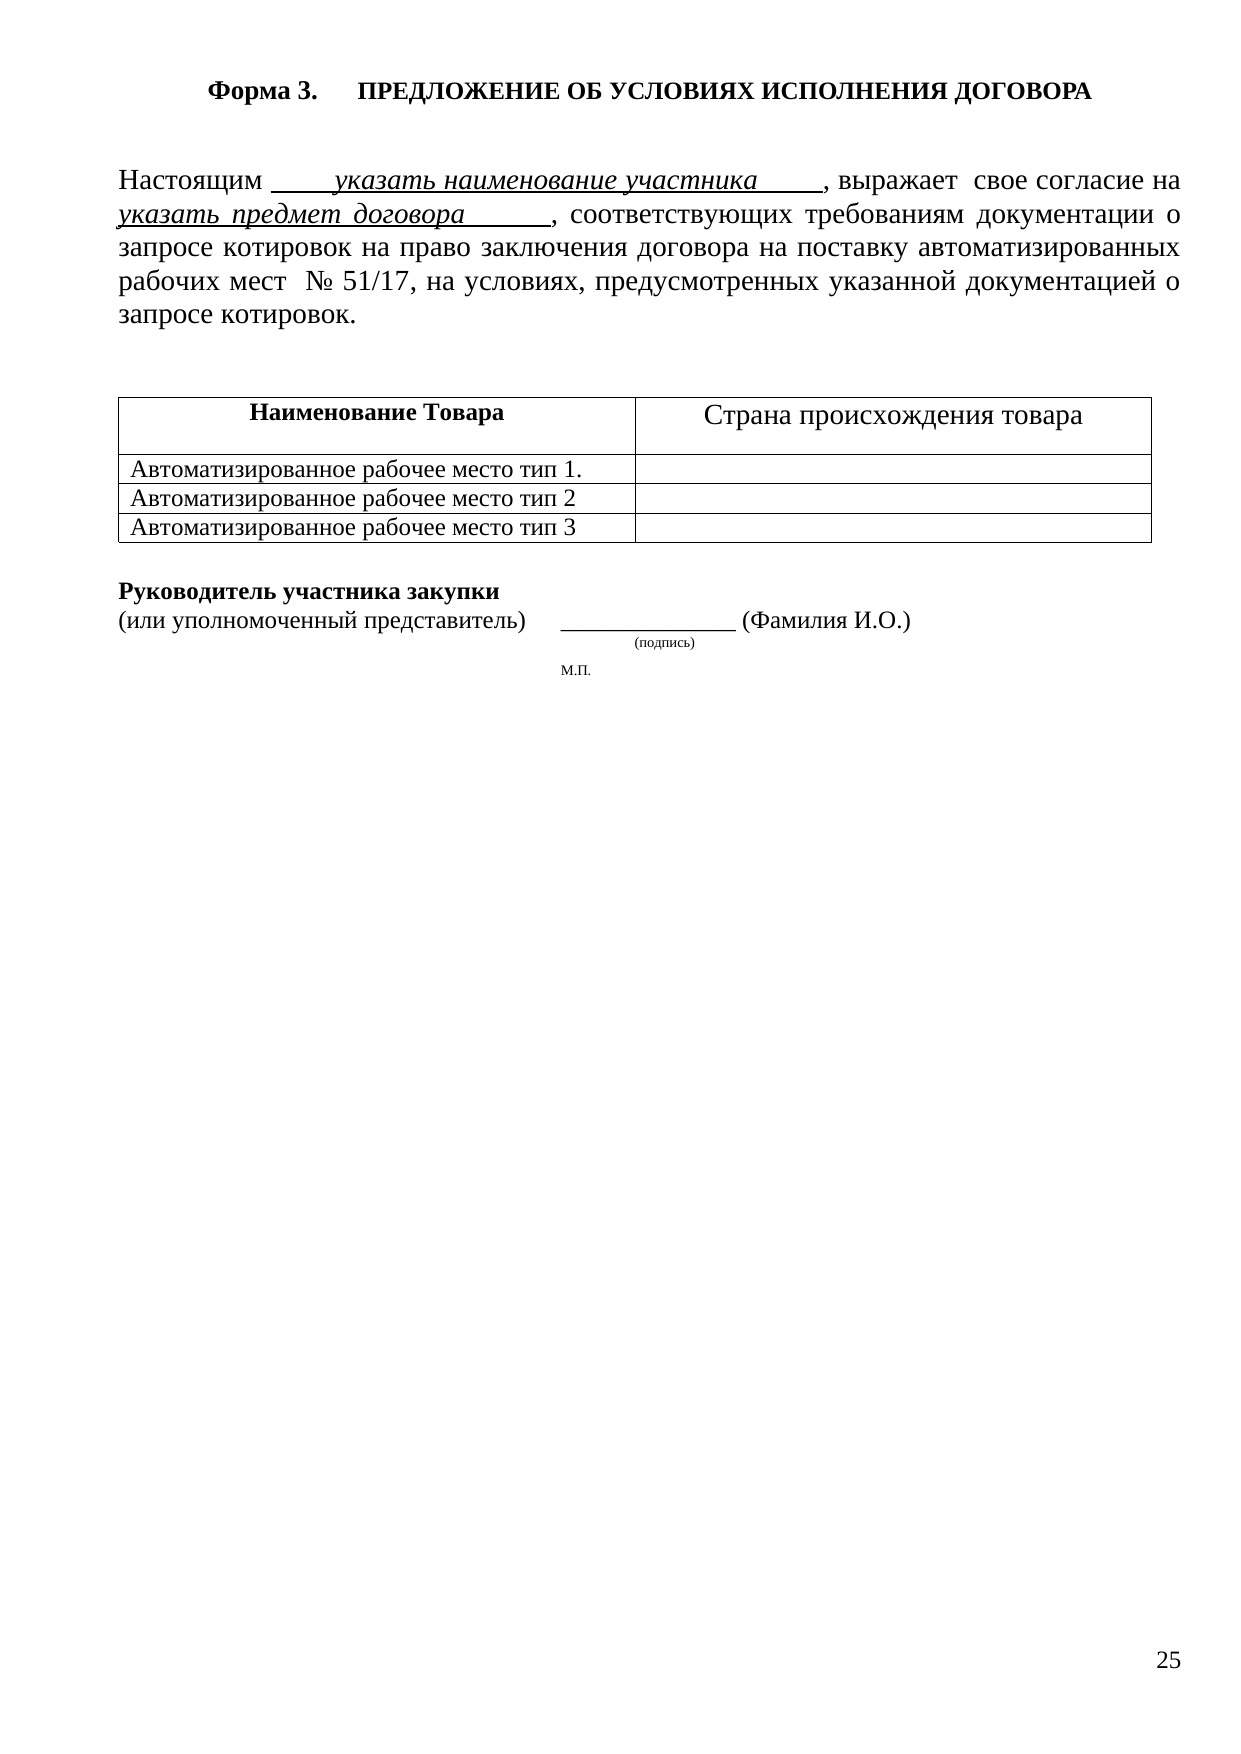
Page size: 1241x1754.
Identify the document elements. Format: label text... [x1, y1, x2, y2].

table_cell [636, 484, 1151, 513]
table_cell Автоматизированное рабочее место тип 2 [119, 484, 635, 513]
table_cell [636, 514, 1151, 542]
subtitle ПРЕДЛОЖЕНИЕ ОБ УСЛОВИЯХ ИСПОЛНЕНИЯ ДОГОВОРА [118, 74, 1181, 105]
table_cell Автоматизированное рабочее место тип 1. [119, 455, 635, 483]
text М.П. [561, 662, 1181, 691]
table_cell [636, 455, 1151, 483]
table_cell Автоматизированное рабочее место тип 3 [119, 514, 635, 542]
text (или уполномоченный представитель) ______________ (Фамилия И.О.) [118, 605, 1181, 633]
table_header Страна происхождения товара [636, 398, 1151, 454]
table_header Наименование Товара [119, 398, 635, 454]
text Настоящим указать наименование участника , выражает свое согласие на указать предмет договора , соответствующих требованиям документации о запросе котировок на право заключения договора на поставку автоматизированных рабочих мест № 51/17, на условиях, предусмотренных указанной документацией о запросе котировок. [118, 162, 1181, 330]
text (подпись) [561, 633, 1181, 662]
text Руководитель участника закупки [118, 576, 1181, 605]
